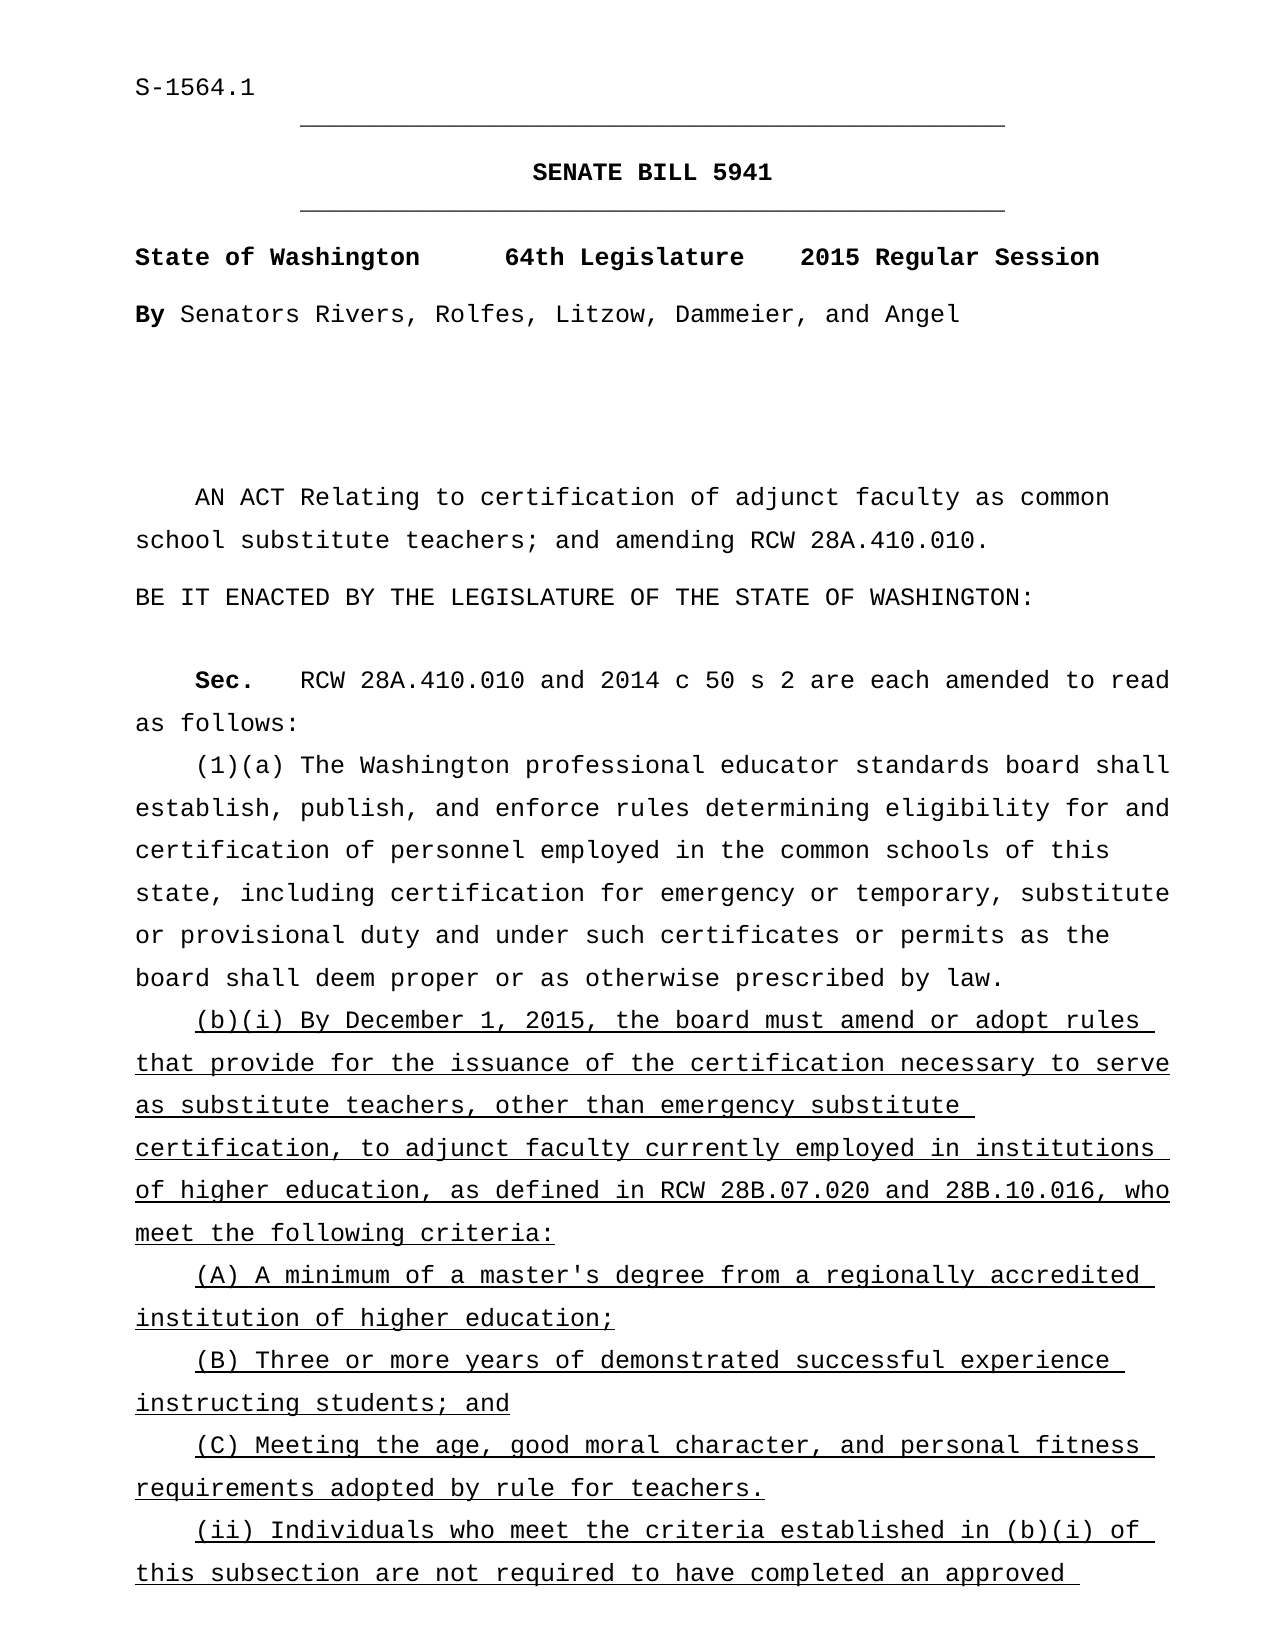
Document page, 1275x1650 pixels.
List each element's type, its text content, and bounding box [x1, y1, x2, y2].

text (B) Three or more years of demonstrated successful experience instructing students; and [135, 1335, 1170, 1420]
text (b)(i) By December 1, 2015, the board must amend or adopt rules that provide for the issuance of the certification necessary to serve as substitute teachers, other than emergency substitute certification, to adjunct faculty currently employed in institutions of higher education, as defined in RCW 28B.07.020 and 28B.10.016, who meet the following criteria: [135, 1160, 1170, 1201]
text State of Washington 64th Legislature 2015 Regular Session [135, 245, 1170, 273]
text SENATE BILL 5941 [135, 160, 1170, 188]
text By Senators Rivers, Rolfes, Litzow, Dammeier, and Angel [135, 302, 1170, 330]
text (C) Meeting the age, good moral character, and personal fitness requirements adopted by rule for teachers. [135, 1420, 1170, 1505]
text S-1564.1 [135, 75, 1170, 103]
text Sec. RCW 28A.410.010 and 2014 c 50 s 2 are each amended to read as follows: [135, 655, 1170, 740]
text AN ACT Relating to certification of adjunct faculty as common school substitute teachers; and amending RCW 28A.410.010. [135, 472, 1170, 557]
text (b)(i) By December 1, 2015, the board must amend or adopt rules that provide for the issuance of the certification necessary to serve as substitute teachers, other than emergency substitute certification, to adjunct faculty currently employed in institutions of higher education, as defined in RCW 28B.07.020 and 28B.10.016, who meet the following criteria: [135, 1203, 1170, 1250]
text (1)(a) The Washington professional educator standards board shall establish, publish, and enforce rules determining eligibility for and certification of personnel employed in the common schools of this state, including certification for emergency or temporary, substitute or provisional duty and under such certificates or permits as the board shall deem proper or as otherwise prescribed by law. [135, 740, 1170, 995]
text _______________________________________________ [135, 103, 1170, 132]
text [135, 1505, 1170, 1590]
text (b)(i) By December 1, 2015, the board must amend or adopt rules that provide for the issuance of the certification necessary to serve as substitute teachers, other than emergency substitute certification, to adjunct faculty currently employed in institutions of higher education, as defined in RCW 28B.07.020 and 28B.10.016, who meet the following criteria: [135, 1075, 1170, 1159]
text (b)(i) By December 1, 2015, the board must amend or adopt rules that provide for the issuance of the certification necessary to serve as substitute teachers, other than emergency substitute certification, to adjunct faculty currently employed in institutions of higher education, as defined in RCW 28B.07.020 and 28B.10.016, who meet the following criteria: [135, 995, 1170, 1074]
text BE IT ENACTED BY THE LEGISLATURE OF THE STATE OF WASHINGTON: [135, 585, 1170, 613]
text (A) A minimum of a master's degree from a regionally accredited institution of higher education; [135, 1250, 1170, 1335]
text _______________________________________________ [135, 188, 1170, 217]
